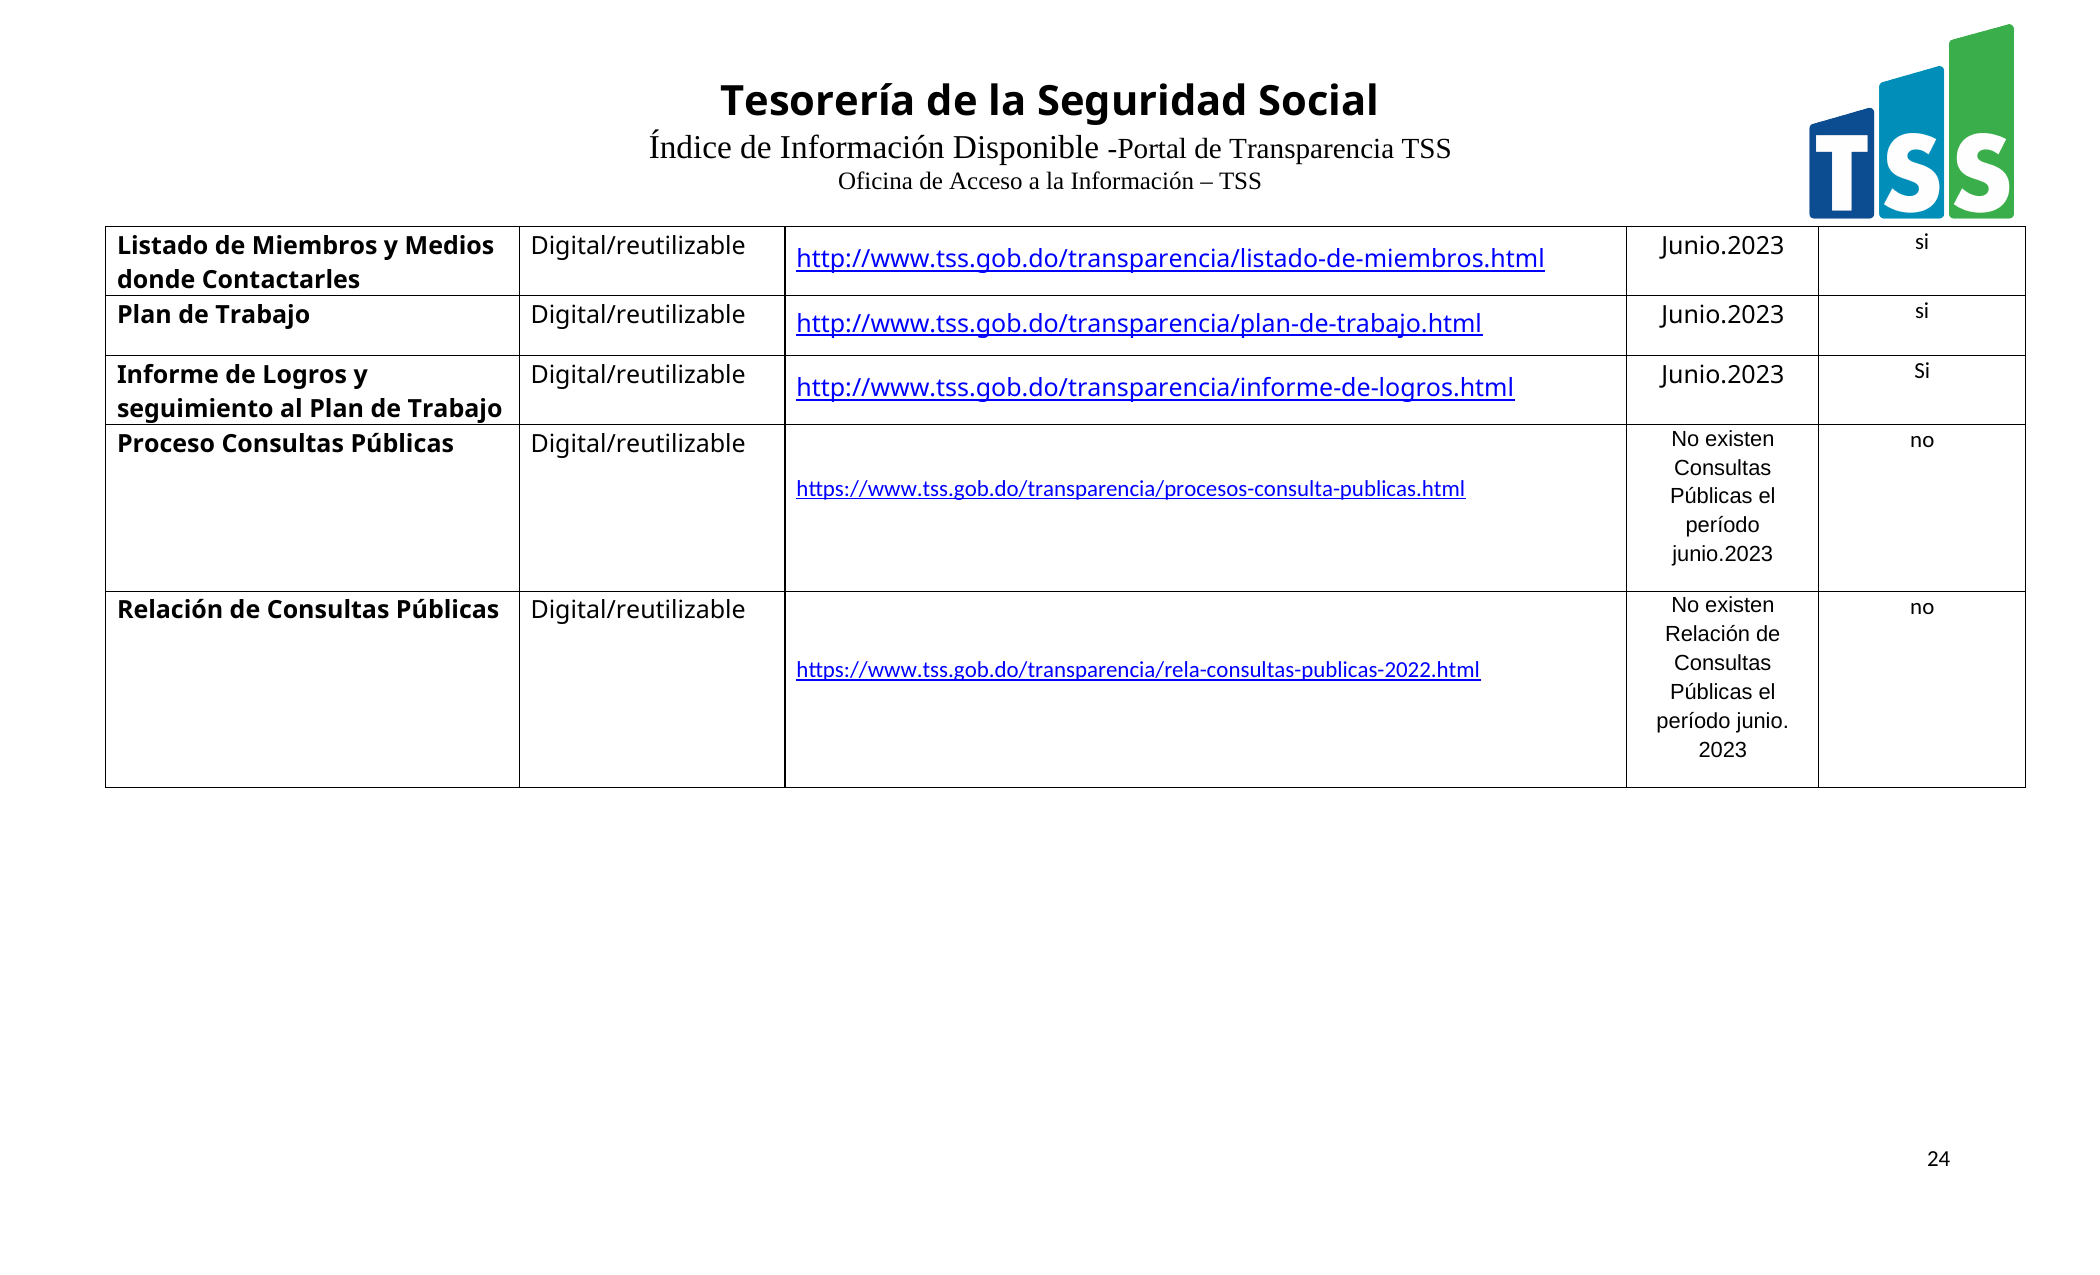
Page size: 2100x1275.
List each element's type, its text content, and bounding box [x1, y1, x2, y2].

table_cell no [1819, 592, 2025, 787]
table_cell si [1819, 296, 2025, 355]
table_cell Plan de Trabajo [106, 296, 519, 355]
table_cell Digital/reutilizable [520, 425, 784, 591]
table_cell Digital/reutilizable [520, 592, 784, 787]
table_cell Proceso Consultas Públicas [106, 425, 519, 591]
table_cell https://www.tss.gob.do/transparencia/rela-consultas-publicas-2022.html [786, 592, 1626, 787]
table_cell No existen Consultas Públicas el período junio.2023 [1627, 425, 1818, 591]
table_cell http://www.tss.gob.do/transparencia/listado-de-miembros.html [786, 227, 1626, 295]
table_cell Digital/reutilizable [520, 356, 784, 424]
table_cell Junio.2023 [1627, 227, 1818, 295]
table_cell http://www.tss.gob.do/transparencia/informe-de-logros.html [786, 356, 1626, 424]
picture [1809, 24, 2014, 226]
table_cell si [1819, 227, 2025, 295]
table_cell Junio.2023 [1627, 296, 1818, 355]
table_cell no [1819, 425, 2025, 591]
table_cell https://www.tss.gob.do/transparencia/procesos-consulta-publicas.html [786, 425, 1626, 591]
table_cell Si [1819, 356, 2025, 424]
table_cell Informe de Logros y seguimiento al Plan de Trabajo [106, 356, 519, 424]
table_cell Listado de Miembros y Medios donde Contactarles [106, 227, 519, 295]
table_cell Digital/reutilizable [520, 227, 784, 295]
table_cell Digital/reutilizable [520, 296, 784, 355]
table_cell Junio.2023 [1627, 356, 1818, 424]
table_cell No existen Relación de Consultas Públicas el período junio. 2023 [1627, 592, 1818, 787]
table_cell http://www.tss.gob.do/transparencia/plan-de-trabajo.html [786, 296, 1626, 355]
table_cell Relación de Consultas Públicas [106, 592, 519, 787]
